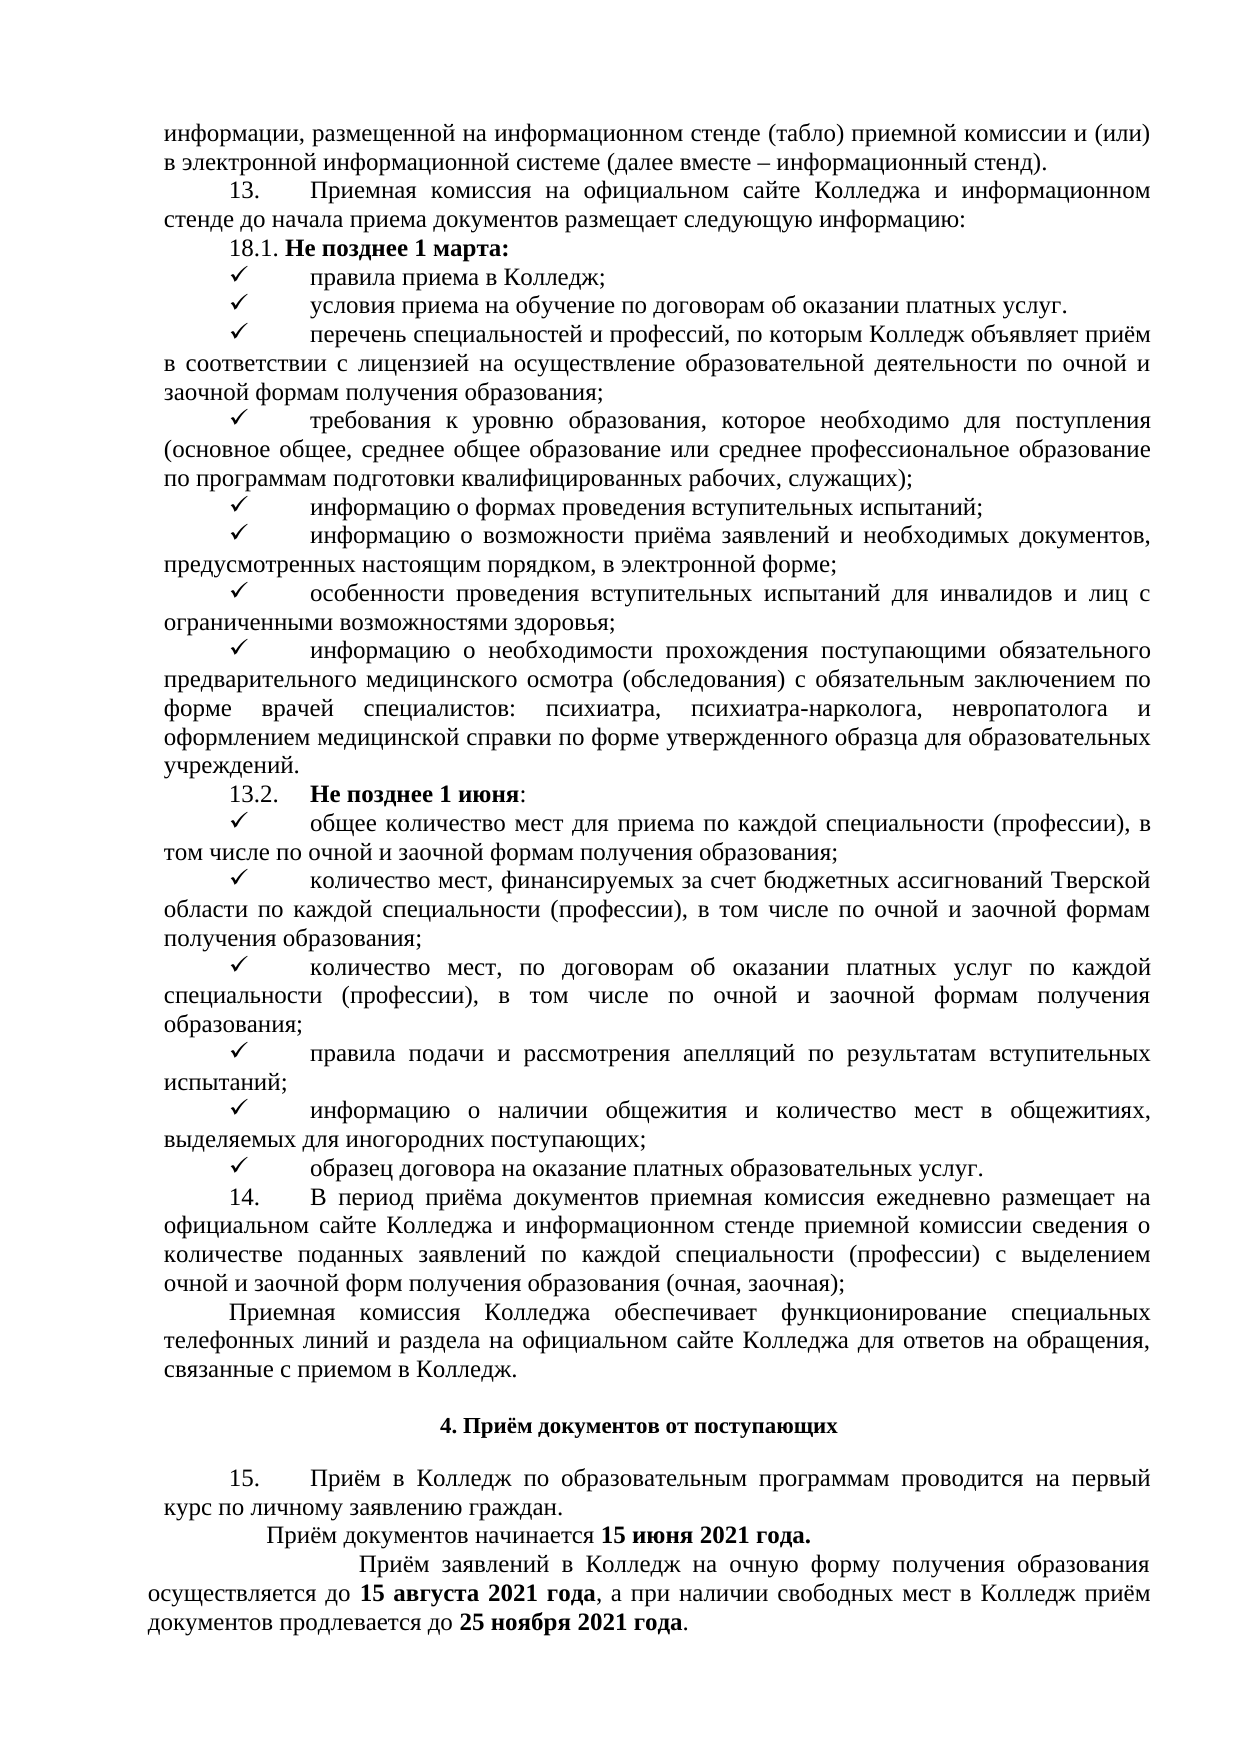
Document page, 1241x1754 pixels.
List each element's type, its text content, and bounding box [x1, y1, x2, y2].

text Приемная комиссия Колледжа обеспечивает функционирование специальных телефонных линий и раздела на официальном сайте Колледжа для ответов на обращения, связанные с приемом в Колледж. [164, 1297, 1152, 1383]
text Приём документов начинается 15 июня 2021 года. [89, 1520, 1152, 1549]
list правила приема в Колледж; [164, 262, 1152, 291]
list условия приема на обучение по договорам об оказании платных услуг. [164, 291, 1152, 319]
text 18.1. Не позднее 1 марта: [164, 233, 1152, 262]
list правила подачи и рассмотрения апелляций по результатам вступительных испытаний; [164, 1038, 1152, 1096]
list информацию о формах проведения вступительных испытаний; [164, 492, 1152, 521]
text 4. Приём документов от поступающих [126, 1412, 1152, 1438]
list общее количество мест для приема по каждой специальности (профессии), в том числе по очной и заочной формам получения образования; [164, 808, 1152, 866]
list В период приёма документов приемная комиссия ежедневно размещает на официальном сайте Колледжа и информационном стенде приемной комиссии сведения о количестве поданных заявлений по каждой специальности (профессии) с выделением очной и заочной форм получения образования (очная, заочная); [164, 1182, 1152, 1297]
list Приемная комиссия на официальном сайте Колледжа и информационном стенде до начала приема документов размещает следующую информацию: [164, 176, 1152, 233]
list количество мест, финансируемых за счет бюджетных ассигнований Тверской области по каждой специальности (профессии), в том числе по очной и заочной формам получения образования; [164, 866, 1152, 952]
list особенности проведения вступительных испытаний для инвалидов и лиц с ограниченными возможностями здоровья; [164, 578, 1152, 636]
text Приём заявлений в Колледж на очную форму получения образования осуществляется до 15 августа 2021 года, а при наличии свободных мест в Колледж приём документов продлевается до 25 ноября 2021 года. [148, 1549, 1152, 1635]
list количество мест, по договорам об оказании платных услуг по каждой специальности (профессии), в том числе по очной и заочной формам получения образования; [164, 952, 1152, 1038]
list Не позднее 1 июня: [164, 779, 1152, 808]
list образец договора на оказание платных образовательных услуг. [164, 1153, 1152, 1182]
list информацию о возможности приёма заявлений и необходимых документов, предусмотренных настоящим порядком, в электронной форме; [164, 521, 1152, 578]
list Приём в Колледж по образовательным программам проводится на первый курс по личному заявлению граждан. [164, 1463, 1152, 1520]
list информацию о наличии общежития и количество мест в общежитиях, выделяемых для иногородних поступающих; [164, 1096, 1152, 1153]
list информацию о необходимости прохождения поступающими обязательного предварительного медицинского осмотра (обследования) c обязательным заключением по форме врачей специалистов: психиатра, психиатра-нарколога, невропатолога и оформлением медицинской справки по форме утвержденного образца для образовательных учреждений. [164, 636, 1152, 779]
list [164, 118, 1152, 176]
list требования к уровню образования, которое необходимо для поступления (основное общее, среднее общее образование или среднее профессиональное образование по программам подготовки квалифицированных рабочих, служащих); [164, 406, 1152, 492]
list перечень специальностей и профессий, по которым Колледж объявляет приём в соответствии с лицензией на осуществление образовательной деятельности по очной и заочной формам получения образования; [164, 319, 1152, 406]
